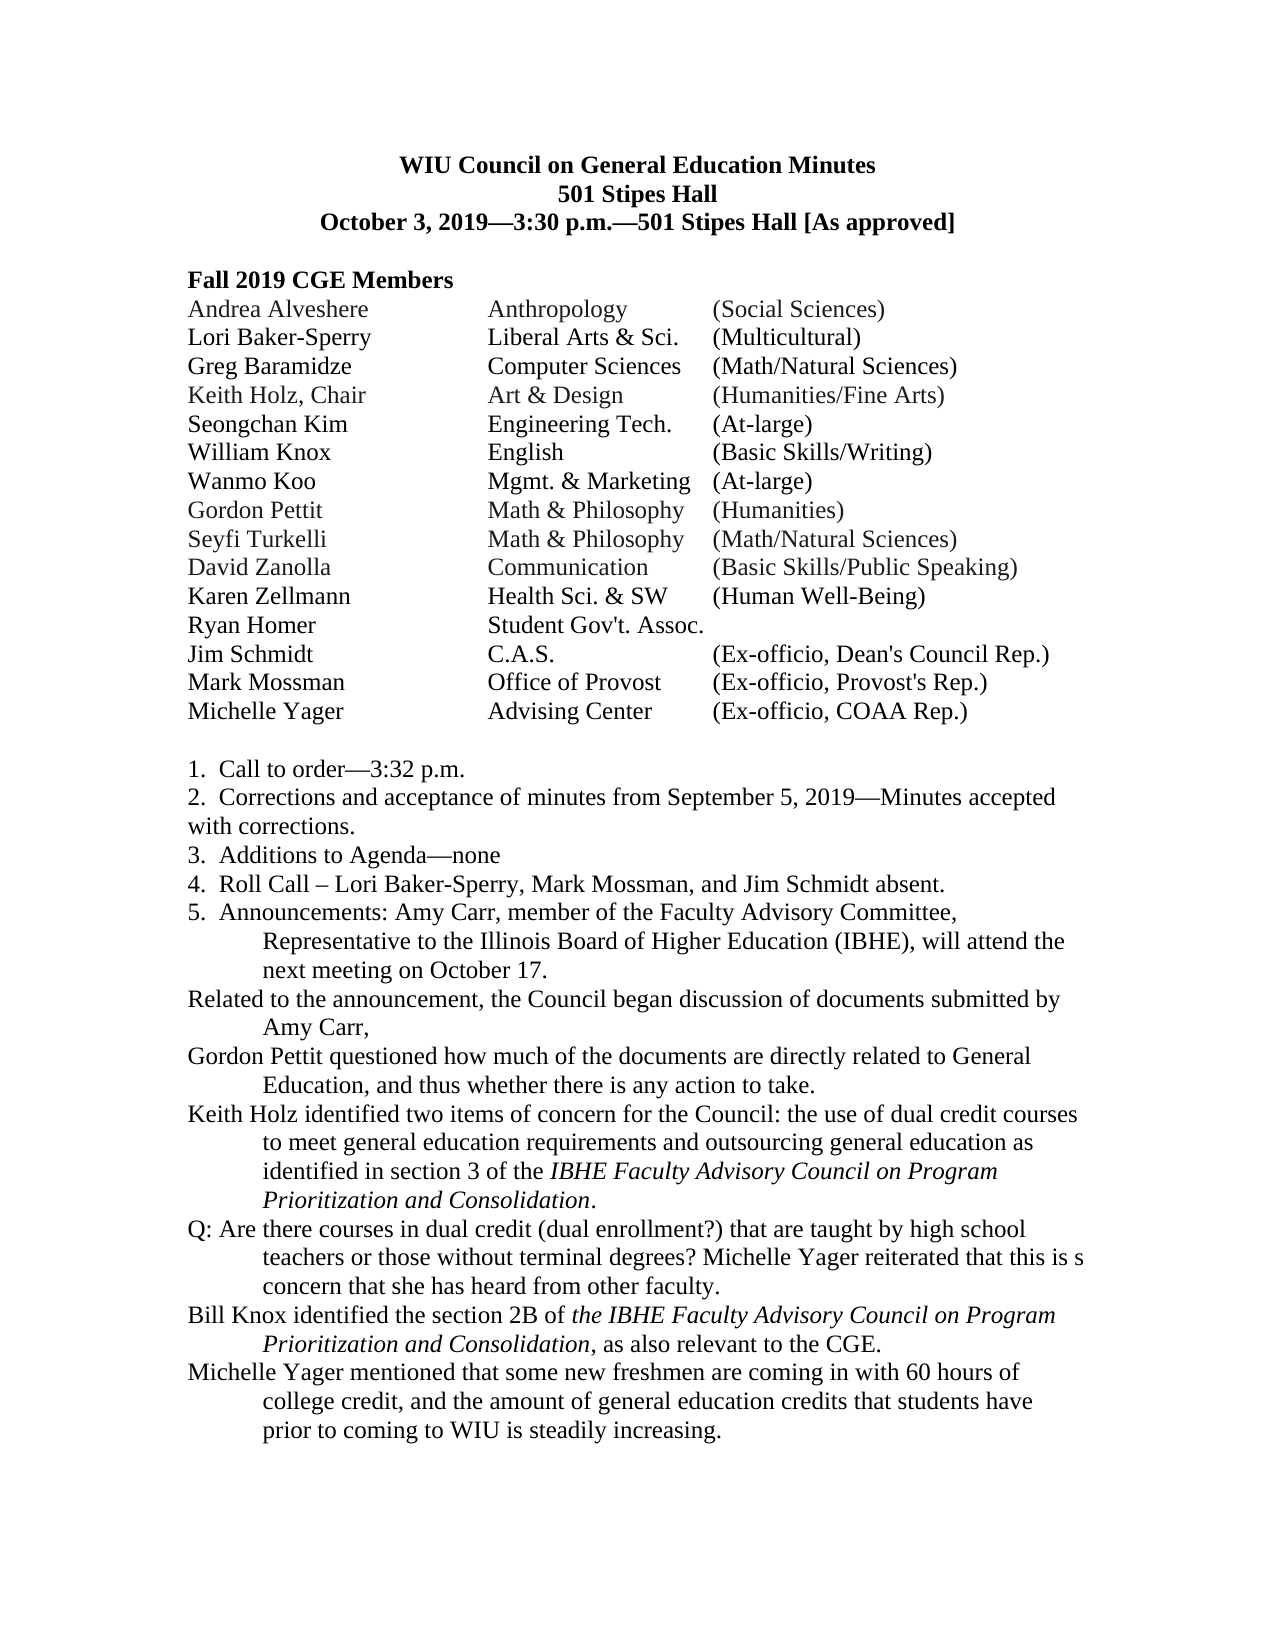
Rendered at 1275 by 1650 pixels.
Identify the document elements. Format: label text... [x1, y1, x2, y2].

list 1. Call to order—3:32 p.m. [187, 754, 1087, 782]
text Keith Holz, Chair Art & Design (Humanities/Fine Arts) [187, 380, 1087, 409]
text 5. Announcements: Amy Carr, member of the Faculty Advisory Committee, Representative to the Illinois Board of Higher Education (IBHE), will attend the next meeting on October 17. [187, 897, 1087, 984]
list Mark Mossman Office of Provost (Ex-officio, Provost's Rep.) [187, 667, 1087, 696]
text Related to the announcement, the Council began discussion of documents submitted by Amy Carr, [187, 984, 1087, 1041]
text Bill Knox identified the section 2B of the IBHE Faculty Advisory Council on Program Prioritization and Consolidation, as also relevant to the CGE. [187, 1300, 1087, 1357]
list Greg Baramidze Computer Sciences (Math/Natural Sciences) [187, 351, 1087, 380]
list 3. Additions to Agenda—none [187, 840, 1087, 869]
text 501 Stipes Hall [187, 179, 1087, 207]
list Michelle Yager Advising Center (Ex-officio, COAA Rep.) [187, 696, 1087, 725]
list Wanmo Koo Mgmt. & Marketing (At-large) [187, 466, 1087, 495]
list Lori Baker-Sperry Liberal Arts & Sci. (Multicultural) [187, 322, 1087, 351]
list Karen Zellmann Health Sci. & SW (Human Well-Being) [187, 581, 1087, 610]
list 2. Corrections and acceptance of minutes from September 5, 2019—Minutes accepted with corrections. [187, 782, 1087, 840]
list David Zanolla Communication (Basic Skills/Public Speaking) [187, 552, 1087, 581]
text WIU Council on General Education Minutes [187, 150, 1087, 179]
text Q: Are there courses in dual credit (dual enrollment?) that are taught by high school teachers or those without terminal degrees? Michelle Yager reiterated that this is s concern that she has heard from other faculty. [187, 1214, 1087, 1300]
text Jim Schmidt C.A.S. (Ex-officio, Dean's Council Rep.) [187, 639, 1087, 667]
text Ryan Homer Student Gov't. Assoc. [187, 610, 1087, 639]
text Michelle Yager mentioned that some new freshmen are coming in with 60 hours of college credit, and the amount of general education credits that students have prior to coming to WIU is steadily increasing. [187, 1357, 1087, 1444]
list William Knox English (Basic Skills/Writing) [187, 437, 1087, 466]
text Seyfi Turkelli Math & Philosophy (Math/Natural Sciences) [187, 524, 1087, 552]
text October 3, 2019—3:30 p.m.—501 Stipes Hall [As approved] [187, 207, 1087, 236]
list 4. Roll Call – Lori Baker-Sperry, Mark Mossman, and Jim Schmidt absent. [187, 869, 1087, 897]
text Andrea Alveshere Anthropology (Social Sciences) [187, 294, 1087, 322]
list Seongchan Kim Engineering Tech. (At-large) [187, 409, 1087, 437]
text Fall 2019 CGE Members [187, 265, 1087, 294]
text Keith Holz identified two items of concern for the Council: the use of dual credit courses to meet general education requirements and outsourcing general education as identified in section 3 of the IBHE Faculty Advisory Council on Program Prioritization and Consolidation. [187, 1099, 1087, 1214]
text Gordon Pettit questioned how much of the documents are directly related to General Education, and thus whether there is any action to take. [187, 1041, 1087, 1099]
list Gordon Pettit Math & Philosophy (Humanities) [187, 495, 1087, 524]
